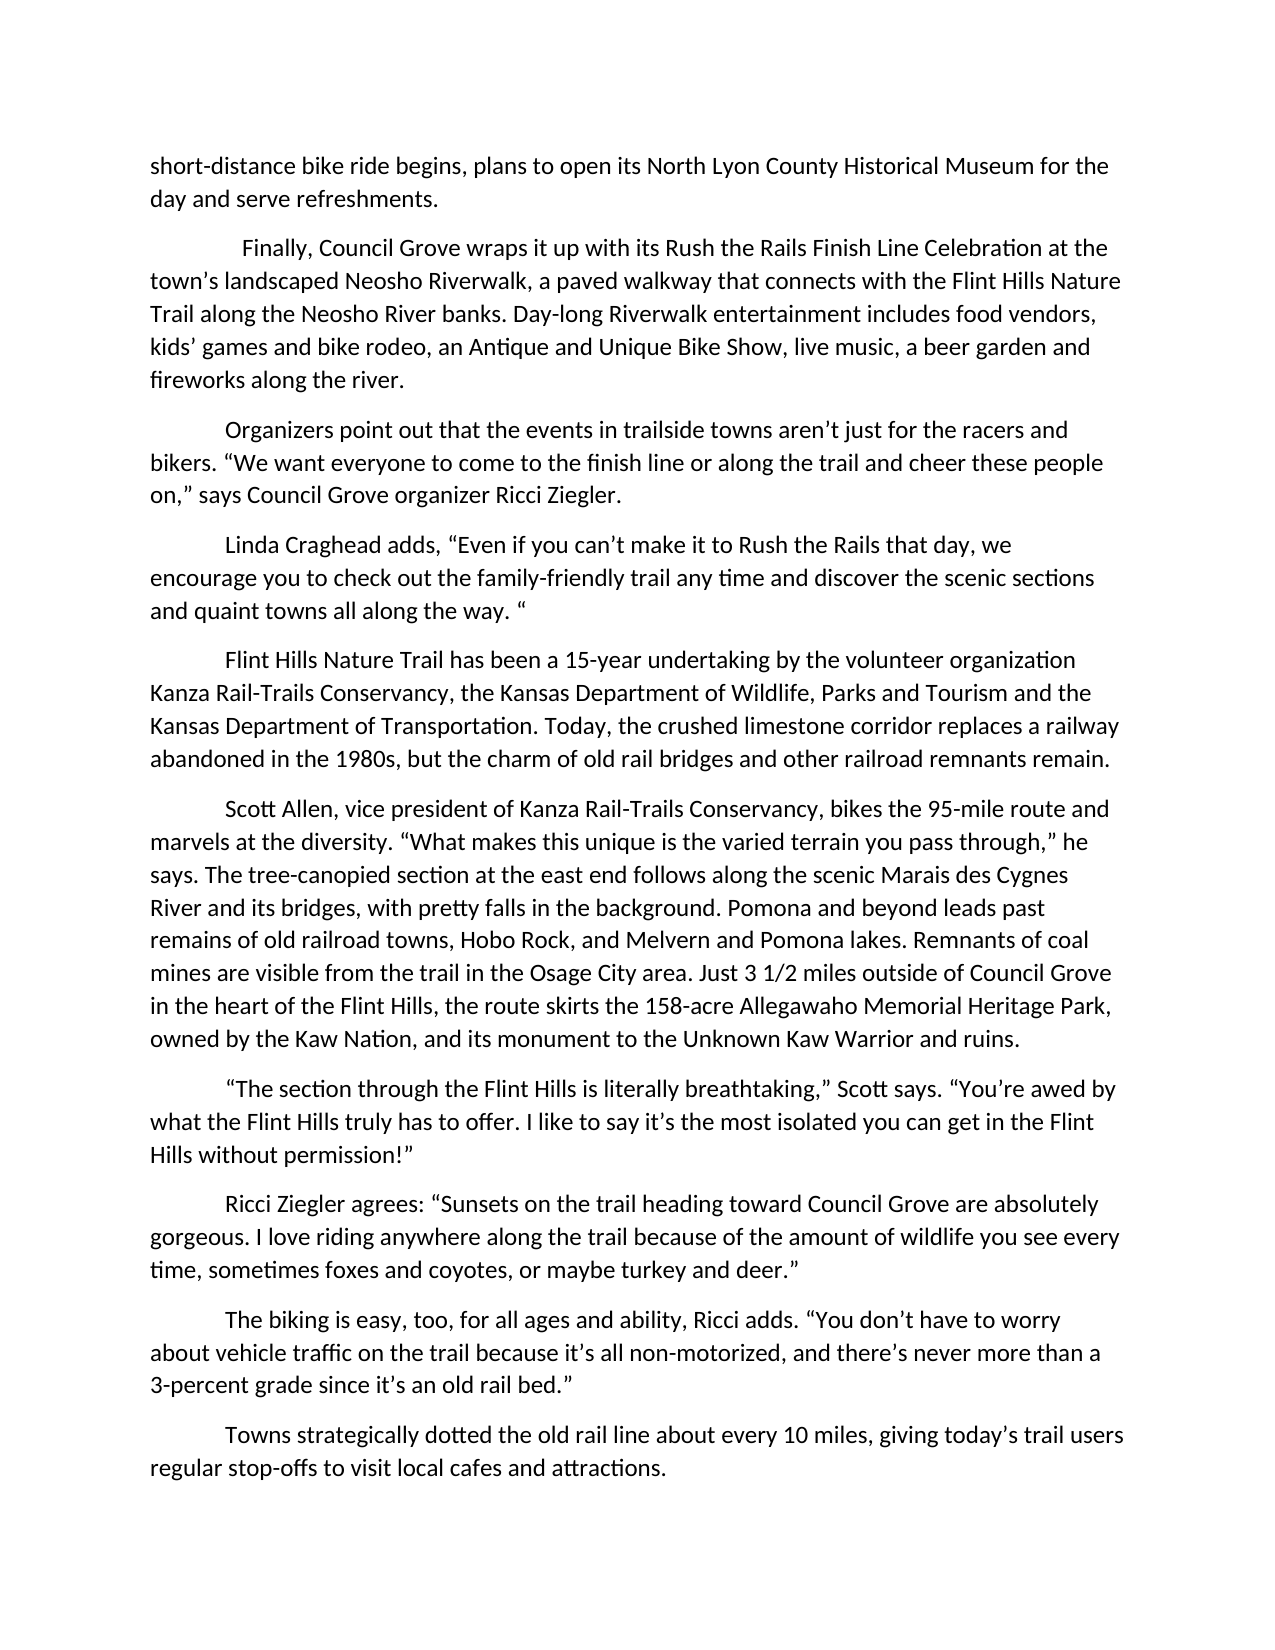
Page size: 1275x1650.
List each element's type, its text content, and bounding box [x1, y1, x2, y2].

text Finally, Council Grove wraps it up with its Rush the Rails Finish Line Celebration at the town’s landscaped Neosho Riverwalk, a paved walkway that connects with the Flint Hills Nature Trail along the Neosho River banks. Day-long Riverwalk entertainment includes food vendors, kids’ games and bike rodeo, an Antique and Unique Bike Show, live music, a beer garden and fireworks along the river. [150, 232, 1125, 395]
text Linda Craghead adds, “Even if you can’t make it to Rush the Rails that day, we encourage you to check out the family-friendly trail any time and discover the scenic sections and quaint towns all along the way. “ [150, 529, 1125, 626]
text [150, 150, 1125, 213]
text “The section through the Flint Hills is literally breathtaking,” Scott says. “You’re awed by what the Flint Hills truly has to offer. I like to say it’s the most isolated you can get in the Flint Hills without permission!” [150, 1073, 1125, 1169]
text Towns strategically dotted the old rail line about every 10 miles, giving today’s trail users regular stop-offs to visit local cafes and attractions. [150, 1419, 1125, 1483]
text Ricci Ziegler agrees: “Sunsets on the trail heading toward Council Grove are absolutely gorgeous. I love riding anywhere along the trail because of the amount of wildlife you see every time, sometimes foxes and coyotes, or maybe turkey and deer.” [150, 1188, 1125, 1285]
text Organizers point out that the events in trailside towns aren’t just for the racers and bikers. “We want everyone to come to the finish line or along the trail and cheer these people on,” says Council Grove organizer Ricci Ziegler. [150, 414, 1125, 510]
text Scott Allen, vice president of Kanza Rail-Trails Conservancy, bikes the 95-mile route and marvels at the diversity. “What makes this unique is the varied terrain you pass through,” he says. The tree-canopied section at the east end follows along the scenic Marais des Cygnes River and its bridges, with pretty falls in the background. Pomona and beyond leads past remains of old railroad towns, Hobo Rock, and Melvern and Pomona lakes. Remnants of coal mines are visible from the trail in the Osage City area. Just 3 1/2 miles outside of Council Grove in the heart of the Flint Hills, the route skirts the 158-acre Allegawaho Memorial Heritage Park, owned by the Kaw Nation, and its monument to the Unknown Kaw Warrior and ruins. [150, 793, 1125, 1054]
text Flint Hills Nature Trail has been a 15-year undertaking by the volunteer organization Kanza Rail-Trails Conservancy, the Kansas Department of Wildlife, Parks and Tourism and the Kansas Department of Transportation. Today, the crushed limestone corridor replaces a railway abandoned in the 1980s, but the charm of old rail bridges and other railroad remnants remain. [150, 644, 1125, 774]
text The biking is easy, too, for all ages and ability, Ricci adds. “You don’t have to worry about vehicle traffic on the trail because it’s all non-motorized, and there’s never more than a 3-percent grade since it’s an old rail bed.” [150, 1304, 1125, 1400]
